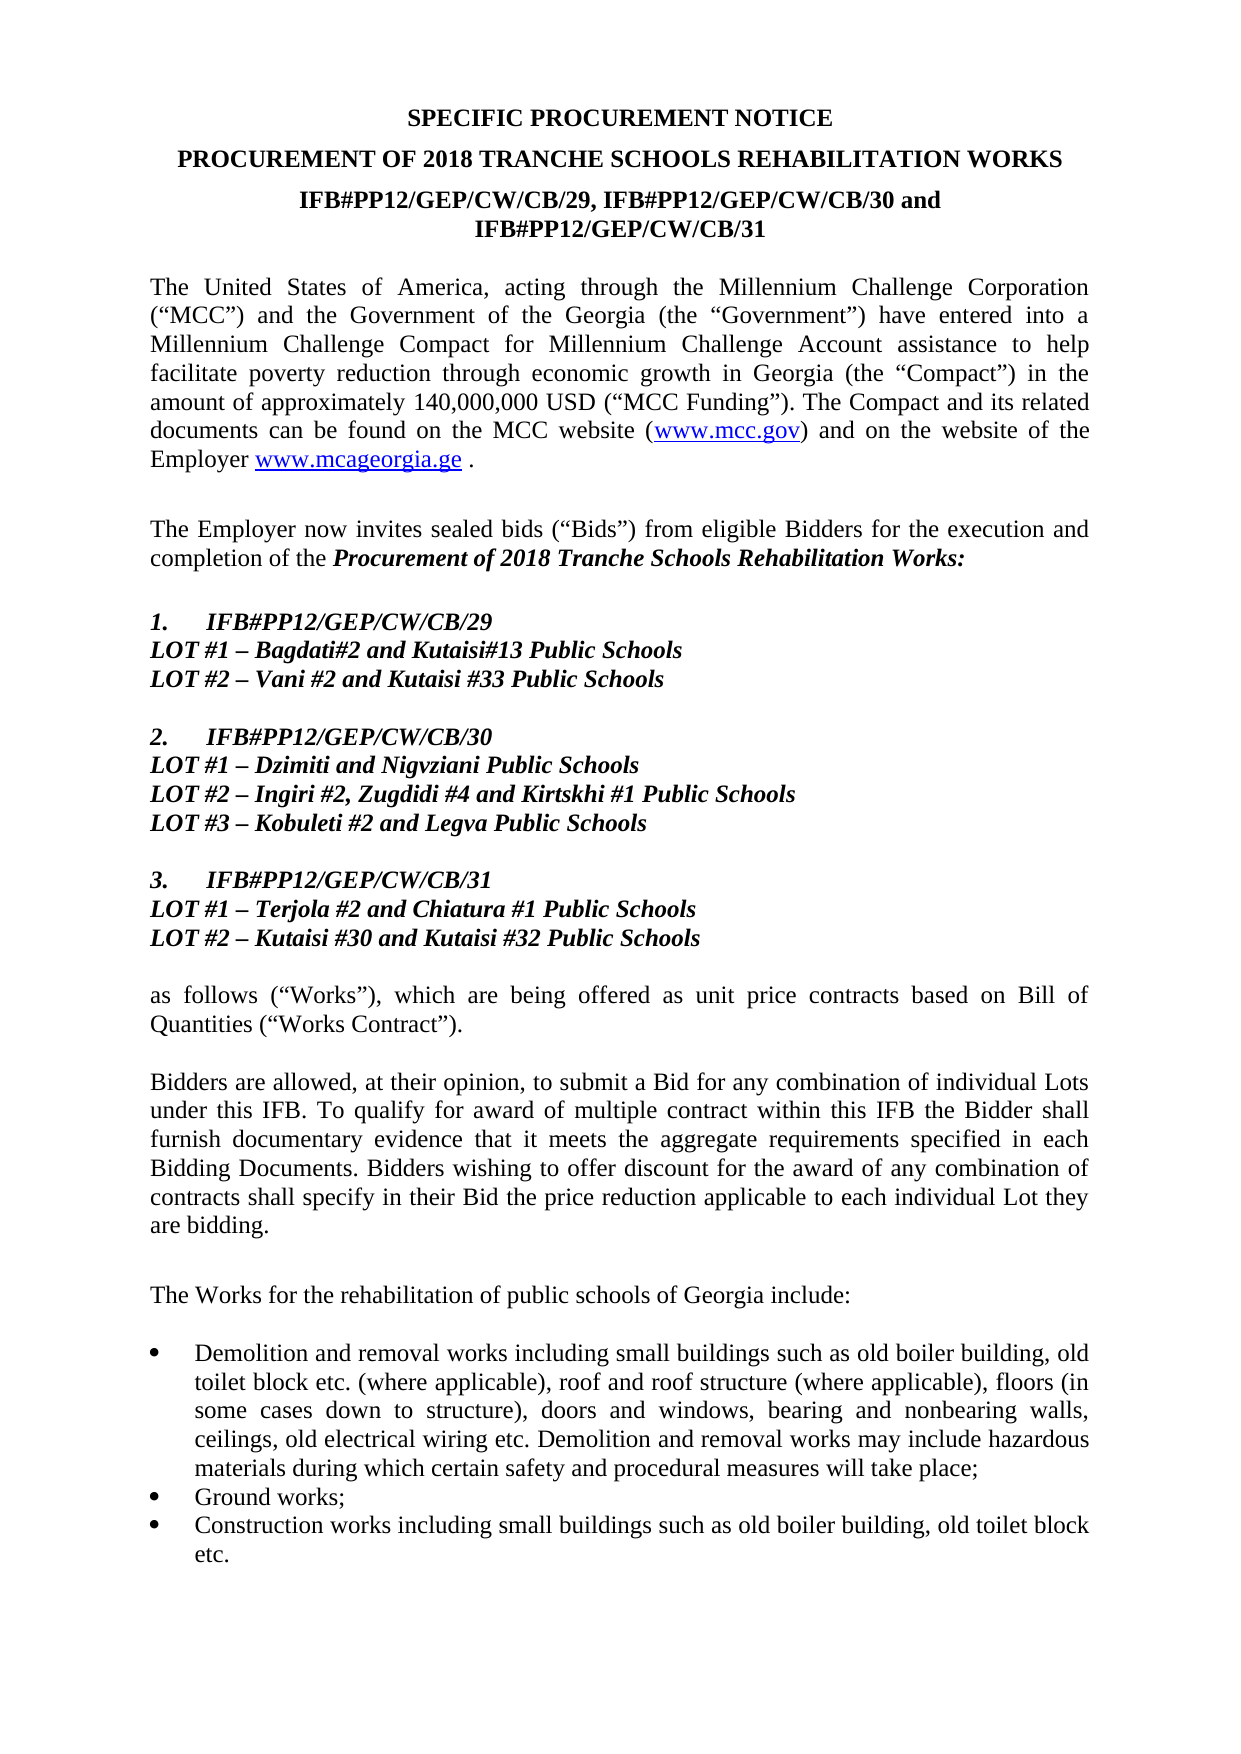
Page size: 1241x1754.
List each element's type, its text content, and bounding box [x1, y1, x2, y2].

text LOT #1 – Dzimiti and Nigvziani Public Schools [150, 751, 1090, 779]
text LOT #1 – Terjola #2 and Chiatura #1 Public Schools [150, 894, 1090, 923]
list Ground works; [150, 1482, 1090, 1511]
text 1. IFB#PP12/GEP/CW/CB/29 [150, 607, 1090, 636]
list Demolition and removal works including small buildings such as old boiler building, old toilet block etc. (where applicable), roof and roof structure (where applicable), floors (in some cases down to structure), doors and windows, bearing and nonbearing walls, ceilings, old electrical wiring etc. Demolition and removal works may include hazardous materials during which certain safety and procedural measures will take place; [150, 1338, 1090, 1482]
text LOT #2 – Kutaisi #30 and Kutaisi #32 Public Schools [150, 923, 1090, 952]
text as follows (“Works”), which are being offered as unit price contracts based on Bill of Quantities (“Works Contract”). [150, 981, 1090, 1038]
text LOT #2 – Vani #2 and Kutaisi #33 Public Schools [150, 664, 1090, 693]
text The United States of America, acting through the Millennium Challenge Corporation (“MCC”) and the Government of the Georgia (the “Government”) have entered into a Millennium Challenge Compact for Millennium Challenge Account assistance to help facilitate poverty reduction through economic growth in Georgia (the “Compact”) in the amount of approximately 140,000,000 USD (“MCC Funding”). The Compact and its related documents can be found on the MCC website (www.mcc.gov) and on the website of the Employer www.mcageorgia.ge . [150, 272, 1090, 473]
text LOT #3 – Kobuleti #2 and Legva Public Schools [150, 808, 1090, 837]
text The Works for the rehabilitation of public schools of Georgia include: [150, 1281, 1090, 1309]
text Bidders are allowed, at their opinion, to submit a Bid for any combination of individual Lots under this IFB. To qualify for award of multiple contract within this IFB the Bidder shall furnish documentary evidence that it meets the aggregate requirements specified in each Bidding Documents. Bidders wishing to offer discount for the award of any combination of contracts shall specify in their Bid the price reduction applicable to each individual Lot they are bidding. [150, 1067, 1090, 1239]
list Construction works including small buildings such as old boiler building, old toilet block etc. [150, 1511, 1090, 1568]
text The Employer now invites sealed bids (“Bids”) from eligible Bidders for the execution and completion of the Procurement of 2018 Tranche Schools Rehabilitation Works: [150, 514, 1090, 572]
text 2. IFB#PP12/GEP/CW/CB/30 [150, 722, 1090, 751]
text LOT #2 – Ingiri #2, Zugdidi #4 and Kirtskhi #1 Public Schools [150, 779, 1090, 808]
text LOT #1 – Bagdati#2 and Kutaisi#13 Public Schools [150, 636, 1090, 664]
text 3. IFB#PP12/GEP/CW/CB/31 [150, 866, 1090, 894]
text IFB#PP12/GEP/CW/CB/29, IFB#PP12/GEP/CW/CB/30 and IFB#PP12/GEP/CW/CB/31 [150, 186, 1090, 243]
text PROCUREMENT OF 2018 TRANCHE SCHOOLS REHABILITATION WORKS [150, 144, 1090, 173]
text SPECIFIC PROCUREMENT NOTICE [150, 103, 1090, 132]
